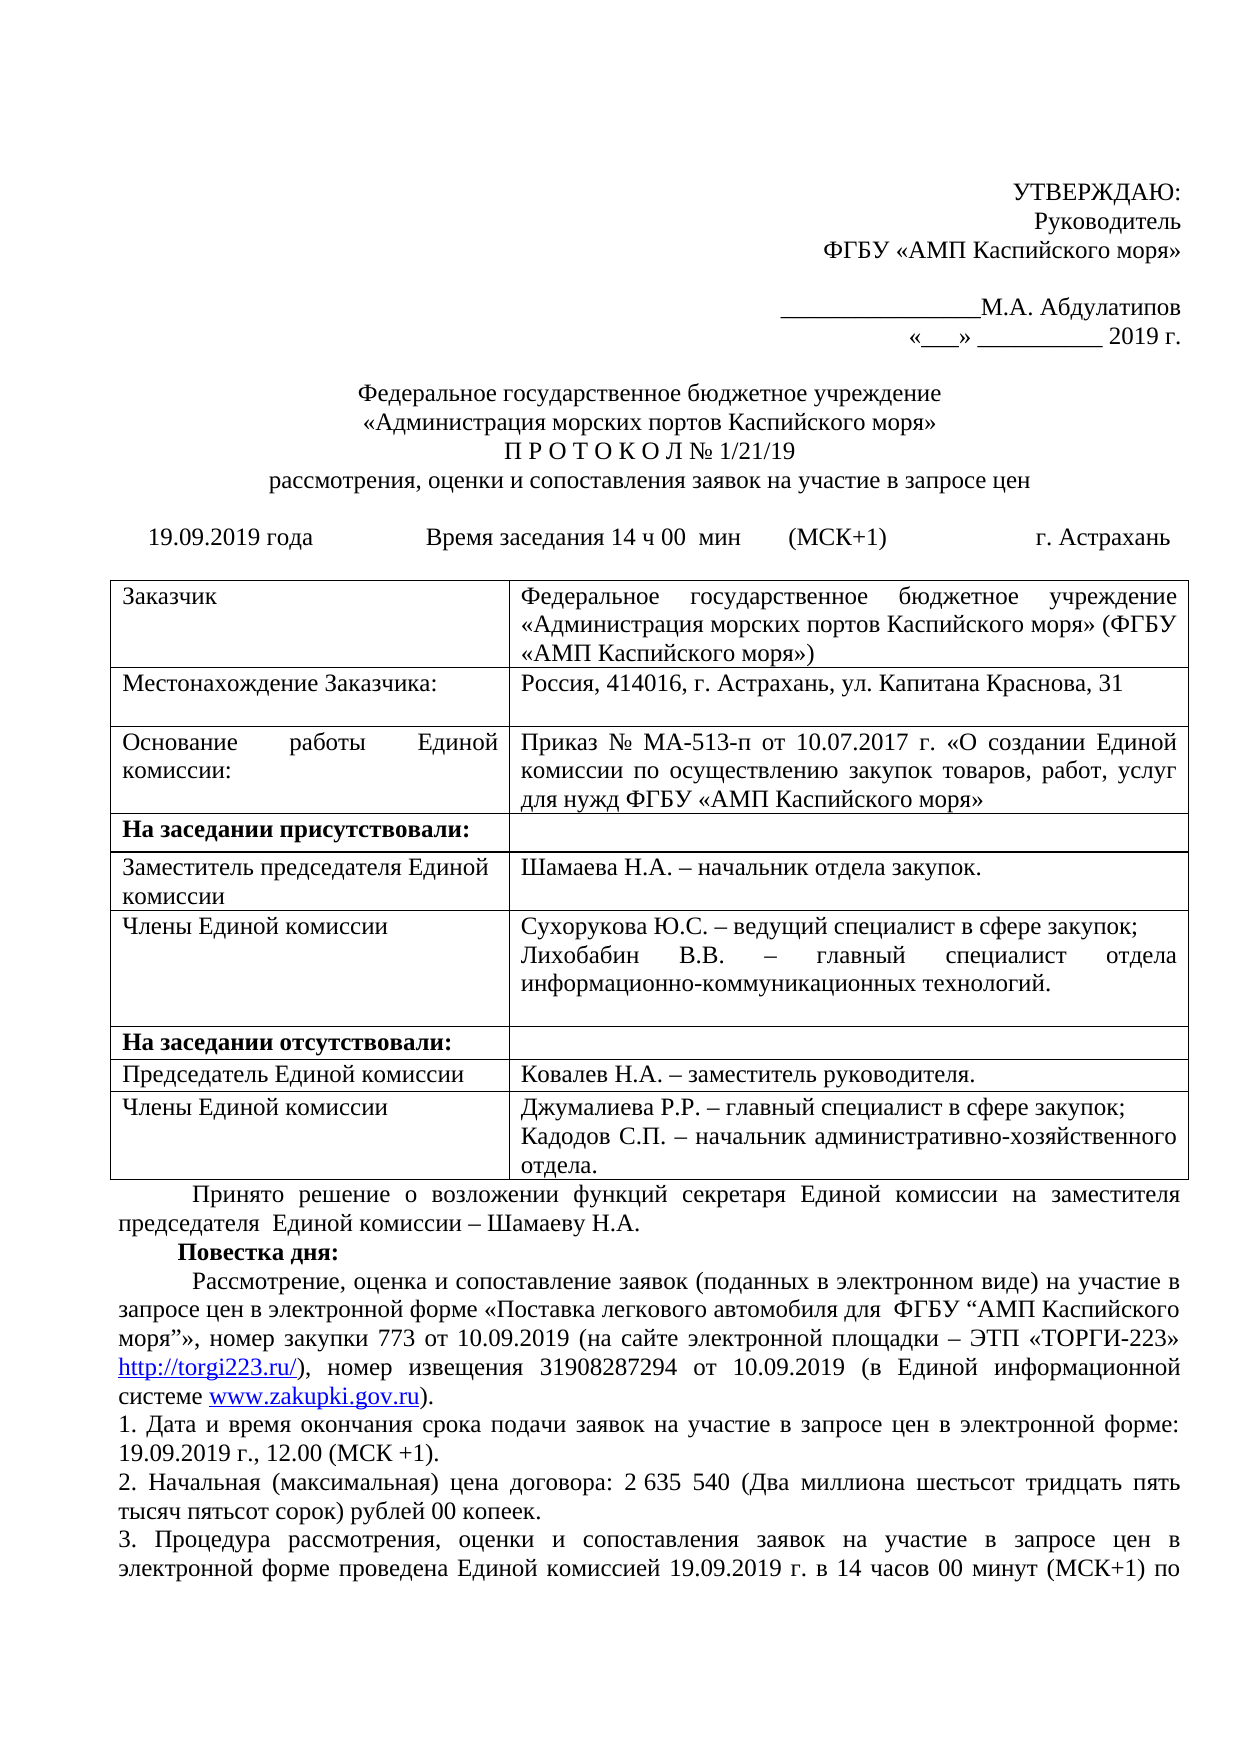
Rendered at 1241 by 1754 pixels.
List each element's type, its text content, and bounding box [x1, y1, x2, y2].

table_cell Местонахождение Заказчика: [111, 668, 509, 726]
table_header Заказчик [111, 581, 509, 667]
text «Администрация морских портов Каспийского моря» [118, 407, 1181, 436]
table_cell Шамаева Н.А. – начальник отдела закупок. [510, 853, 1188, 910]
text Федеральное государственное бюджетное учреждение [118, 378, 1181, 407]
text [118, 1524, 1181, 1582]
table_cell Джумалиева Р.Р. – главный специалист в сфере закупок; Кадодов С.П. – начальник административно-хозяйственного отдела. [510, 1092, 1188, 1178]
text «___» __________ 2019 г. [118, 321, 1181, 350]
text 1. Дата и время окончания срока подачи заявок на участие в запросе цен в электронной форме: 19.09.2019 г., 12.00 (МСК +1). [118, 1409, 1181, 1467]
table_cell Ковалев Н.А. – заместитель руководителя. [510, 1060, 1188, 1091]
text Повестка дня: [118, 1237, 1181, 1266]
text П Р О Т О К О Л № 1/21/19 [118, 436, 1181, 465]
table_header Федеральное государственное бюджетное учреждение «Администрация морских портов Каспийского моря» (ФГБУ «АМП Каспийского моря») [510, 581, 1188, 667]
text ________________М.А. Абдулатипов [118, 292, 1181, 321]
table_cell Заместитель председателя Единой комиссии [111, 853, 509, 910]
text ФГБУ «АМП Каспийского моря» [118, 235, 1181, 263]
table_cell Члены Единой комиссии [111, 911, 509, 1026]
table_cell Основание работы Единой комиссии: [111, 727, 509, 813]
table_cell Сухорукова Ю.С. – ведущий специалист в сфере закупок; Лихобабин В.В. – главный специалист отдела информационно-коммуникационных технологий. [510, 911, 1188, 1026]
text 19.09.2019 года Время заседания 14 ч 00 мин (МСК+1) г. Астрахань [148, 522, 1181, 551]
text Руководитель [118, 206, 1181, 235]
table_cell Россия, 414016, г. Астрахань, ул. Капитана Краснова, 31 [510, 668, 1188, 726]
text рассмотрения, оценки и сопоставления заявок на участие в запросе цен [118, 465, 1181, 493]
text 2. Начальная (максимальная) цена договора: 2 635 540 (Два миллиона шестьсот тридцать пять тысяч пятьсот сорок) рублей 00 копеек. [118, 1467, 1181, 1524]
text УТВЕРЖДАЮ: [118, 177, 1181, 206]
table_cell [510, 814, 1188, 851]
table_cell [510, 1027, 1188, 1058]
table_cell Члены Единой комиссии [111, 1092, 509, 1178]
table_cell На заседании отсутствовали: [111, 1027, 509, 1058]
table_cell На заседании присутствовали: [111, 814, 509, 851]
table_cell Приказ № МА-513-п от 10.07.2017 г. «О создании Единой комиссии по осуществлению закупок товаров, работ, услуг для нужд ФГБУ «АМП Каспийского моря» [510, 727, 1188, 813]
text Принято решение о возложении функций секретаря Единой комиссии на заместителя председателя Единой комиссии – Шамаеву Н.А. [118, 1180, 1181, 1237]
table_cell Председатель Единой комиссии [111, 1060, 509, 1091]
text Рассмотрение, оценка и сопоставление заявок (поданных в электронном виде) на участие в запросе цен в электронной форме «Поставка легкового автомобиля для ФГБУ “АМП Каспийского моря”», номер закупки 773 от 10.09.2019 (на сайте электронной площадки – ЭТП «ТОРГИ-223» http://torgi223.ru/), номер извещения 31908287294 от 10.09.2019 (в Единой информационной системе www.zakupki.gov.ru). [118, 1266, 1181, 1409]
